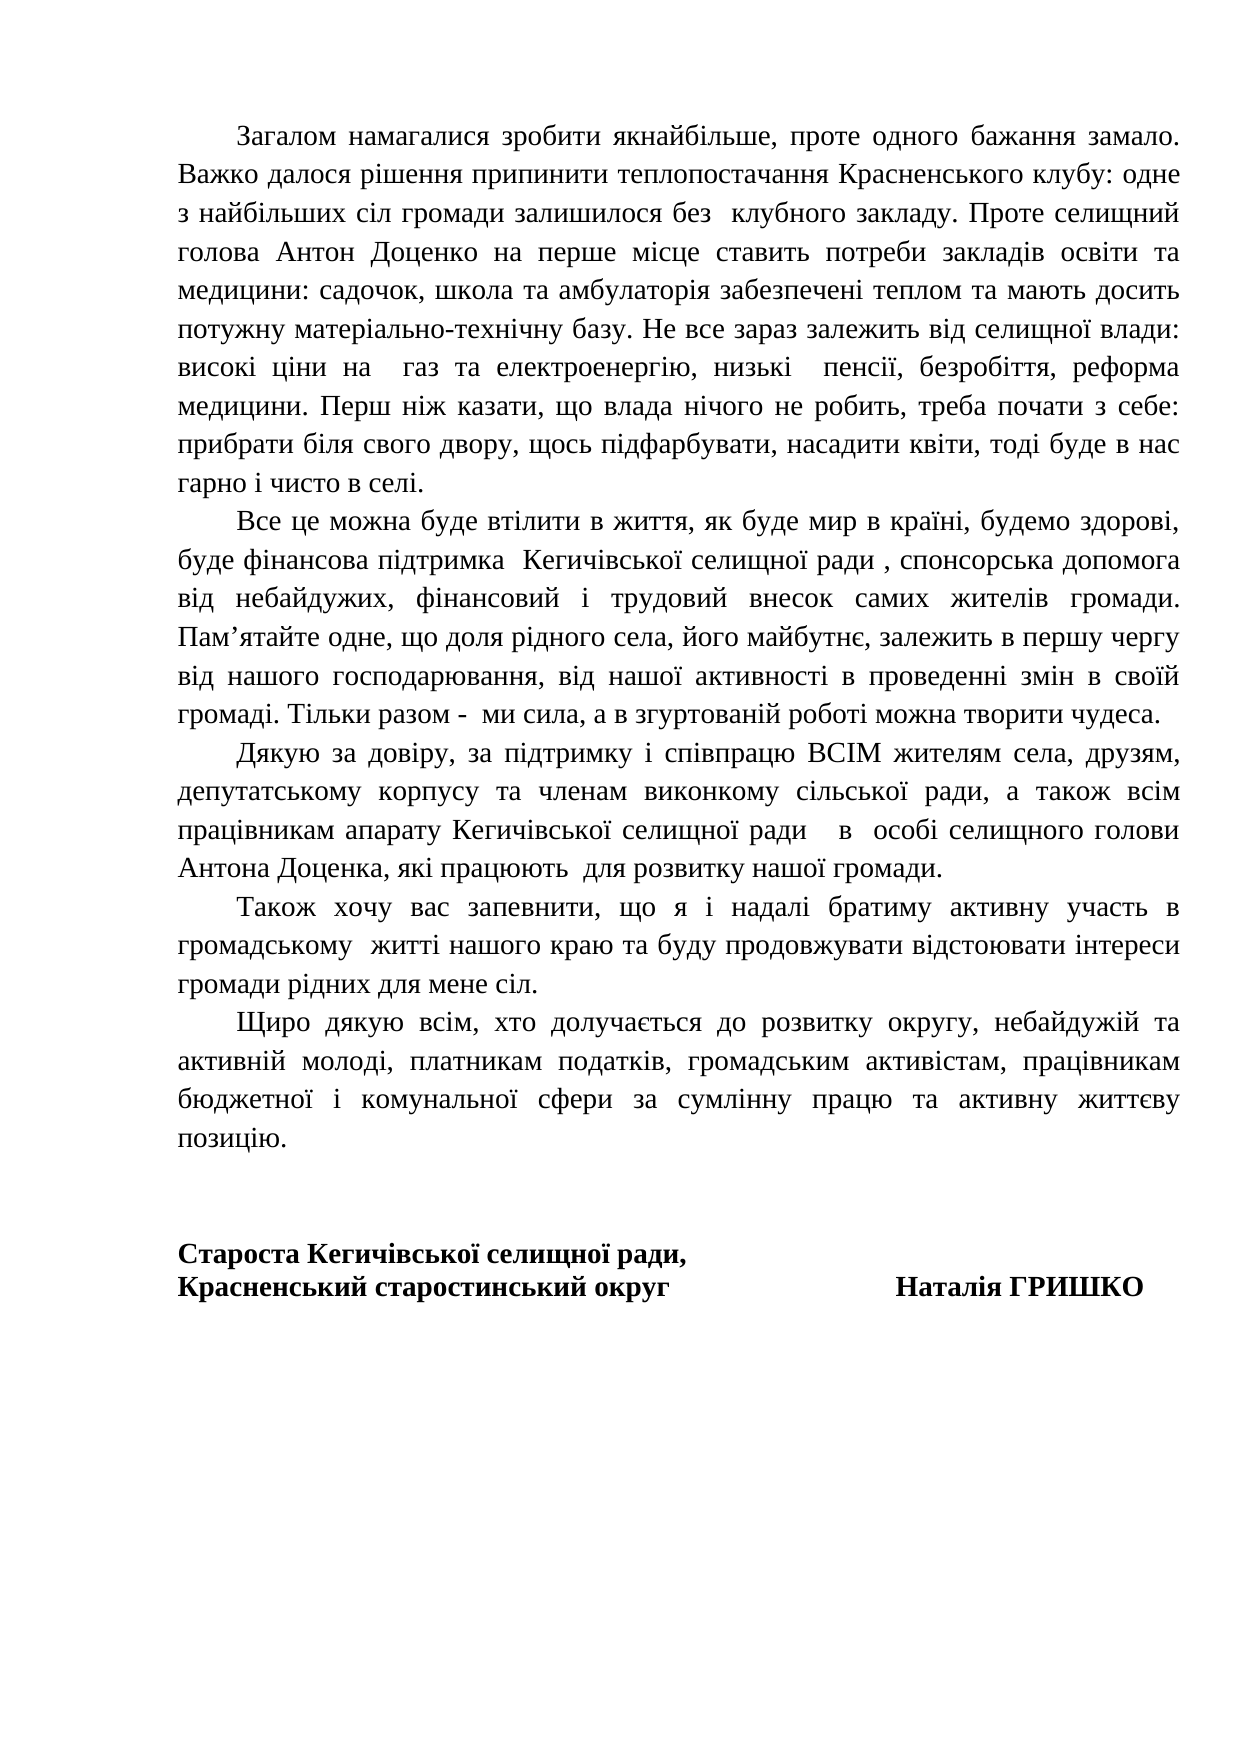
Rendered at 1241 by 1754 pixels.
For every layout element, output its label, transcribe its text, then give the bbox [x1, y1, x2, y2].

text Староста Кегичівської селищної ради, [177, 1236, 1181, 1269]
text Дякую за довіру, за підтримку і співпрацю ВСІМ жителям села, друзям, депутатському корпусу та членам виконкому сільської ради, а також всім працівникам апарату Кегичівської селищної ради в особі селищного голови Антона Доценка, які працюють для розвитку нашої громади. [177, 735, 1181, 884]
text Все це можна буде втілити в життя, як буде мир в країні, будемо здорові, буде фінансова підтримка Кегичівської селищної ради , спонсорська допомога від небайдужих, фінансовий і трудовий внесок самих жителів громади. Пам’ятайте одне, що доля рідного села, його майбутнє, залежить в першу чергу від нашого господарювання, від нашої активності в проведенні змін в своїй громаді. Тільки разом - ми сила, а в згуртованій роботі можна творити чудеса. [177, 503, 1181, 730]
text Щиро дякую всім, хто долучається до розвитку округу, небайдужій та активній молоді, платникам податків, громадським активістам, працівникам бюджетної і комунальної сфери за сумлінну працю та активну життєву позицію. [177, 1004, 1181, 1154]
text Також хочу вас запевнити, що я і надалі братиму активну участь в громадському житті нашого краю та буду продовжувати відстоювати інтереси громади рідних для мене сіл. [177, 889, 1181, 999]
text Красненський старостинський округ Наталія ГРИШКО [177, 1269, 1181, 1303]
text Загалом намагалися зробити якнайбільше, проте одного бажання замало. Важко далося рішення припинити теплопостачання Красненського клубу: одне з найбільших сіл громади залишилося без клубного закладу. Проте селищний голова Антон Доценко на перше місце ставить потреби закладів освіти та медицини: садочок, школа та амбулаторія забезпечені теплом та мають досить потужну матеріально-технічну базу. Не все зараз залежить від селищної влади: високі ціни на газ та електроенергію, низькі пенсії, безробіття, реформа медицини. Перш ніж казати, що влада нічого не робить, треба почати з себе: прибрати біля свого двору, щось підфарбувати, насадити квіти, тоді буде в нас гарно і чисто в селі. [177, 118, 1181, 498]
